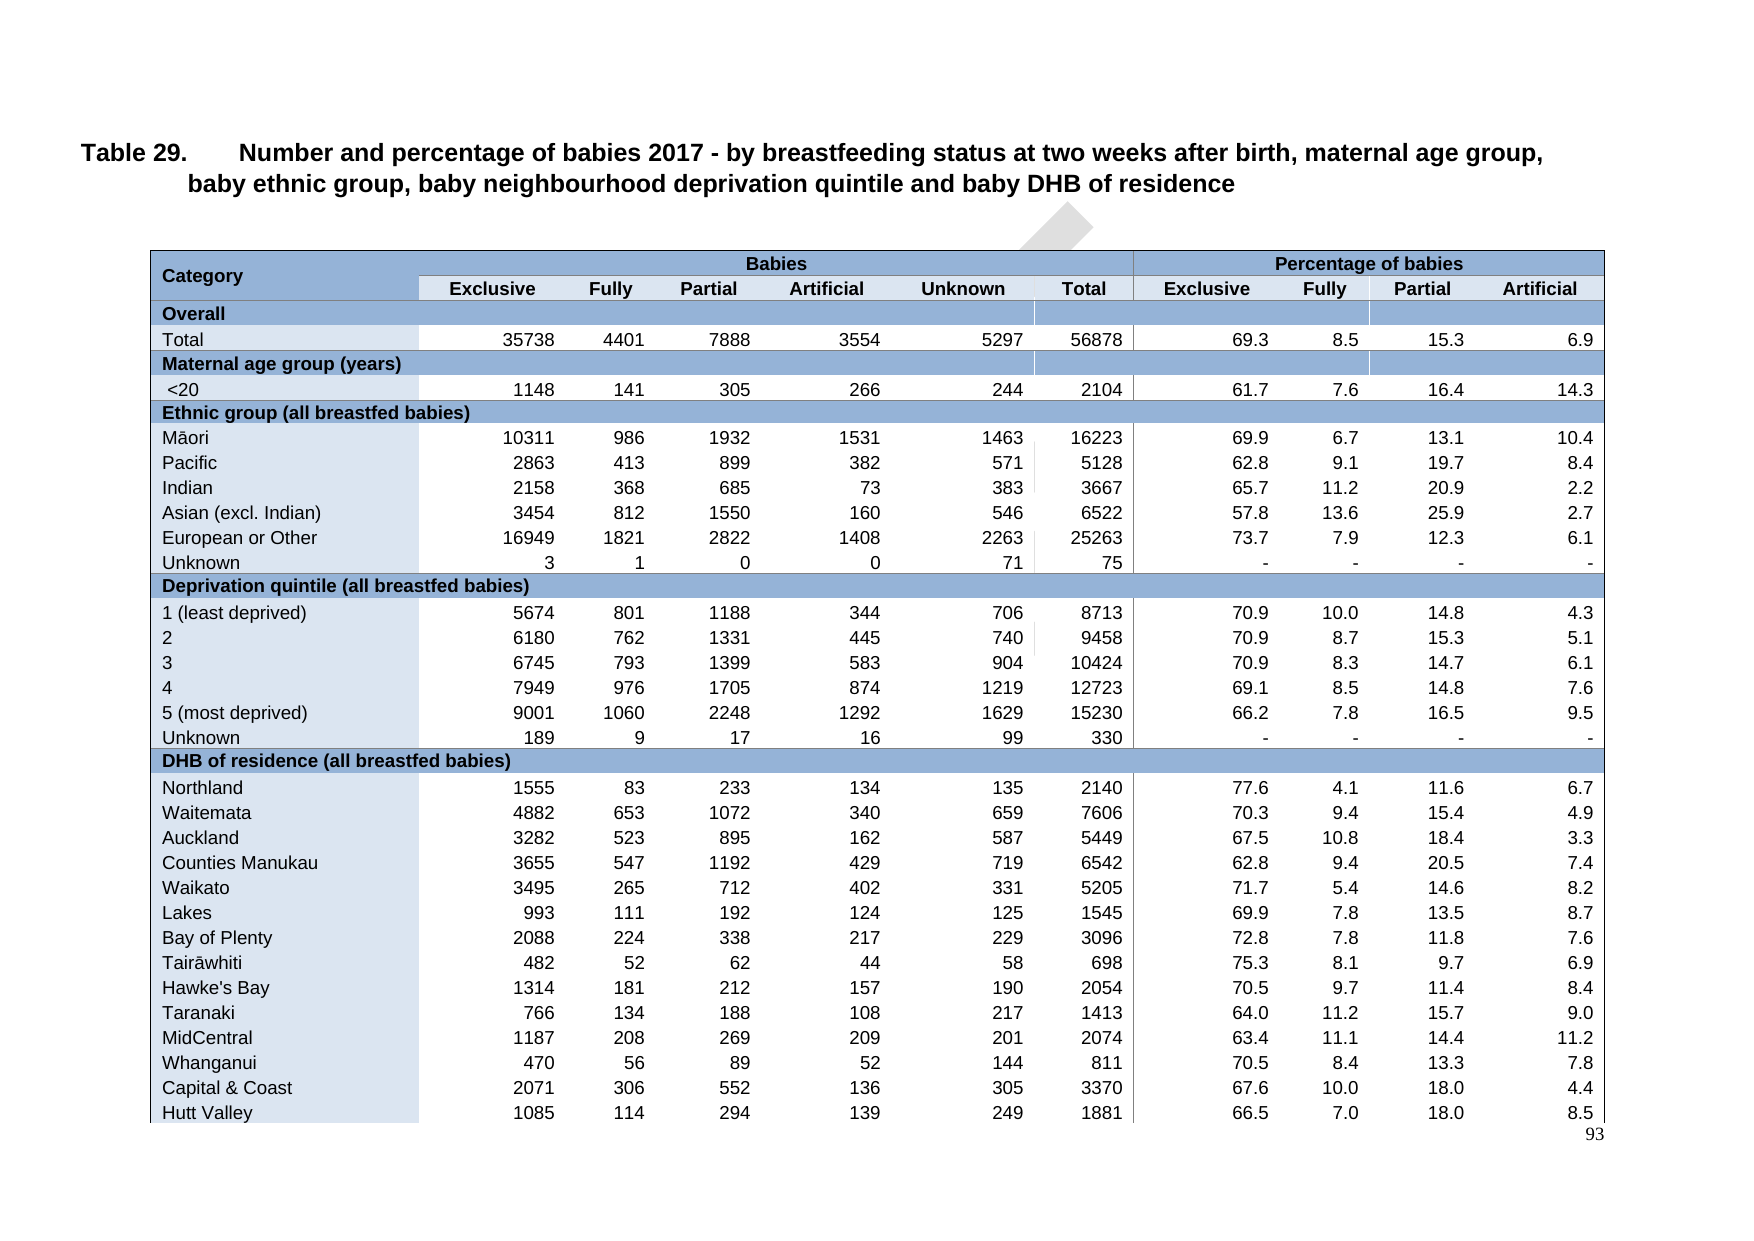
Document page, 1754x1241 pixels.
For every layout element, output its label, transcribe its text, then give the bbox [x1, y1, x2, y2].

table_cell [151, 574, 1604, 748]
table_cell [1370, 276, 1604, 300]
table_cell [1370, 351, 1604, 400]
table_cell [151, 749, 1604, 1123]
subtitle Number and percentage of babies 2017 - by breastfeeding status at two weeks after birth, maternal age group, baby ethnic group, baby neighbourhood deprivation quintile and baby DHB of residence [187, 137, 1604, 197]
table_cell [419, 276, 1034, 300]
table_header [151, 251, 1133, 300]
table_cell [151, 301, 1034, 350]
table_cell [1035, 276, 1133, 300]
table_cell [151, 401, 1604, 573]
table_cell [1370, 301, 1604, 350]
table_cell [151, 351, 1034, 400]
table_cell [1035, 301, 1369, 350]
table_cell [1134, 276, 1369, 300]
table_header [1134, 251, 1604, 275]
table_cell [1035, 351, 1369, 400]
